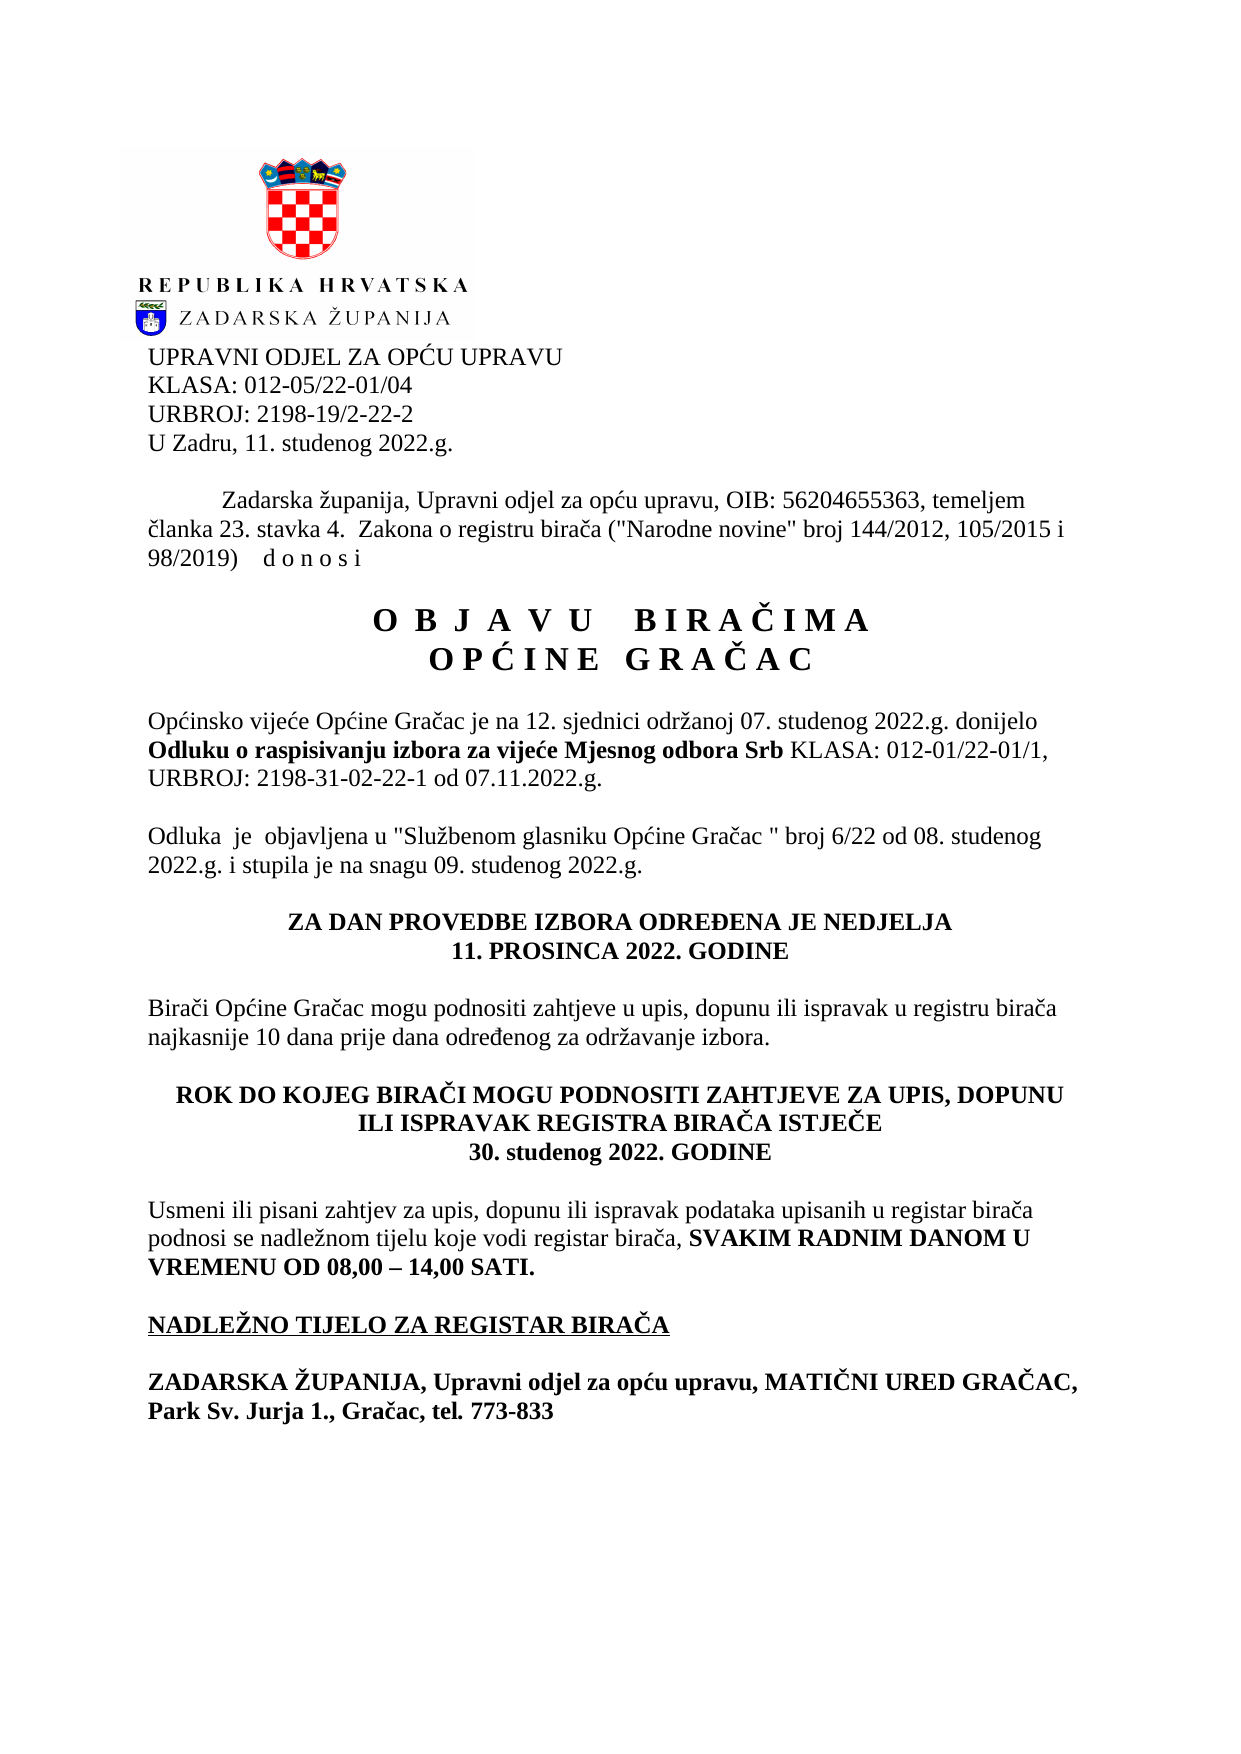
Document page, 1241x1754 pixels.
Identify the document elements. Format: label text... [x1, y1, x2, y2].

text Usmeni ili pisani zahtjev za upis, dopunu ili ispravak podataka upisanih u registar birača podnosi se nadležnom tijelu koje vodi registar birača, SVAKIM RADNIM DANOM U VREMENU OD 08,00 – 14,00 SATI. [148, 1195, 1093, 1281]
text Odluka je objavljena u "Službenom glasniku Općine Gračac " broj 6/22 od 08. studenog 2022.g. i stupila je na snagu 09. studenog 2022.g. [148, 821, 1093, 878]
text Zadarska županija, Upravni odjel za opću upravu, OIB: 56204655363, temeljem članka 23. stavka 4. Zakona o registru birača ("Narodne novine" broj 144/2012, 105/2015 i 98/2019) d o n o s i [148, 486, 1093, 572]
text ZADARSKA ŽUPANIJA, Upravni odjel za opću upravu, MATIČNI URED GRAČAC, [148, 1367, 1093, 1396]
text Park Sv. Jurja 1., Gračac, tel. 773-833 [148, 1396, 1093, 1425]
text ROK DO KOJEG BIRAČI MOGU PODNOSITI ZAHTJEVE ZA UPIS, DOPUNU [148, 1080, 1093, 1108]
text O B J A V U B I R A Č I M A [148, 601, 1093, 639]
text ILI ISPRAVAK REGISTRA BIRAČA ISTJEČE [148, 1108, 1093, 1137]
text O P Ć I N E G R A Č A C [148, 639, 1093, 677]
text URBROJ: 2198-19/2-22-2 [148, 399, 1093, 428]
text NADLEŽNO TIJELO ZA REGISTAR BIRAČA [148, 1310, 1093, 1338]
text ZA DAN PROVEDBE IZBORA ODREĐENA JE NEDJELJA [148, 907, 1093, 936]
text KLASA: 012-05/22-01/04 [148, 371, 1093, 399]
text Birači Općine Gračac mogu podnositi zahtjeve u upis, dopunu ili ispravak u registru birača najkasnije 10 dana prije dana određenog za održavanje izbora. [148, 993, 1093, 1051]
text 30. studenog 2022. GODINE [148, 1137, 1093, 1166]
text UPRAVNI ODJEL ZA OPĆU UPRAVU [148, 148, 1093, 371]
text 11. PROSINCA 2022. GODINE [148, 936, 1093, 965]
text Općinsko vijeće Općine Gračac je na 12. sjednici održanoj 07. studenog 2022.g. donijelo Odluku o raspisivanju izbora za vijeće Mjesnog odbora Srb KLASA: 012-01/22-01/1, URBROJ: 2198-31-02-22-1 od 07.11.2022.g. [148, 706, 1093, 792]
text U Zadru, 11. studenog 2022.g. [148, 428, 1093, 457]
